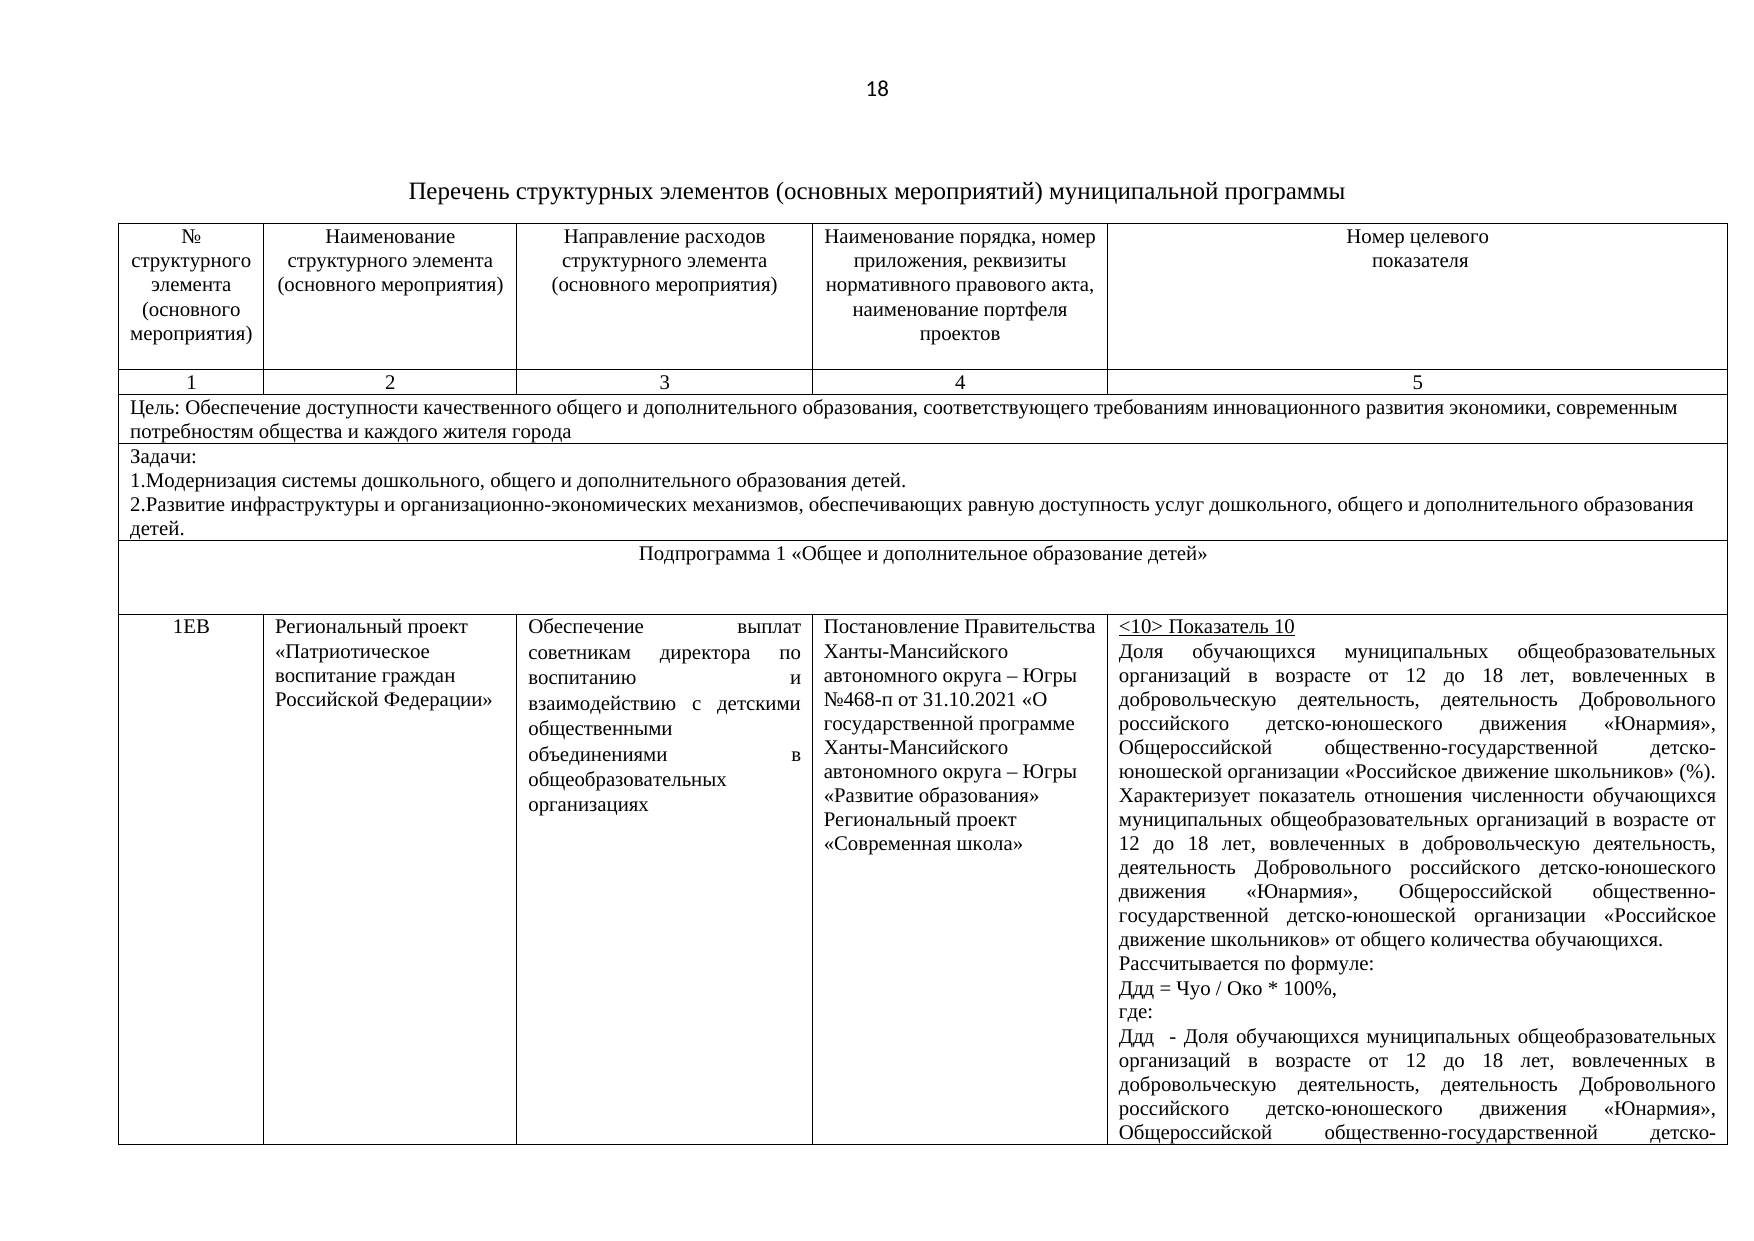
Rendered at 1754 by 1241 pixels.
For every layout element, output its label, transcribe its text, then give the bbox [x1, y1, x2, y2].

table_cell Задачи: 1.Модернизация системы дошкольного, общего и дополнительного образования детей. 2.Развитие инфраструктуры и организационно-экономических механизмов, обеспечивающих равную доступность услуг дошкольного, общего и дополнительного образования детей. [119, 444, 1727, 540]
table_header Номер целевого показателя [1108, 224, 1727, 369]
table_header Наименование структурного элемента (основного мероприятия) [264, 224, 516, 369]
table_cell 2 [264, 370, 516, 394]
table_cell 5 [1108, 370, 1727, 394]
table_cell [1108, 615, 1727, 1144]
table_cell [264, 615, 516, 1144]
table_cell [813, 615, 1107, 1144]
table_cell Цель: Обеспечение доступности качественного общего и дополнительного образования, соответствующего требованиям инновационного развития экономики, современным потребностям общества и каждого жителя города [119, 395, 1727, 443]
text Перечень структурных элементов (основных мероприятий) муниципальной программы [118, 176, 1636, 205]
table_cell Подпрограмма 1 «Общее и дополнительное образование детей» [119, 541, 1727, 613]
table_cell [517, 615, 812, 1144]
table_header Наименование порядка, номер приложения, реквизиты нормативного правового акта, наименование портфеля проектов [813, 224, 1107, 369]
table_header Направление расходов структурного элемента (основного мероприятия) [517, 224, 812, 369]
table_cell 1 [119, 370, 263, 394]
table_cell 1ЕВ [119, 615, 263, 1144]
table_header № структурного элемента (основного мероприятия) [119, 224, 263, 369]
table_cell 4 [813, 370, 1107, 394]
table_cell 3 [517, 370, 812, 394]
